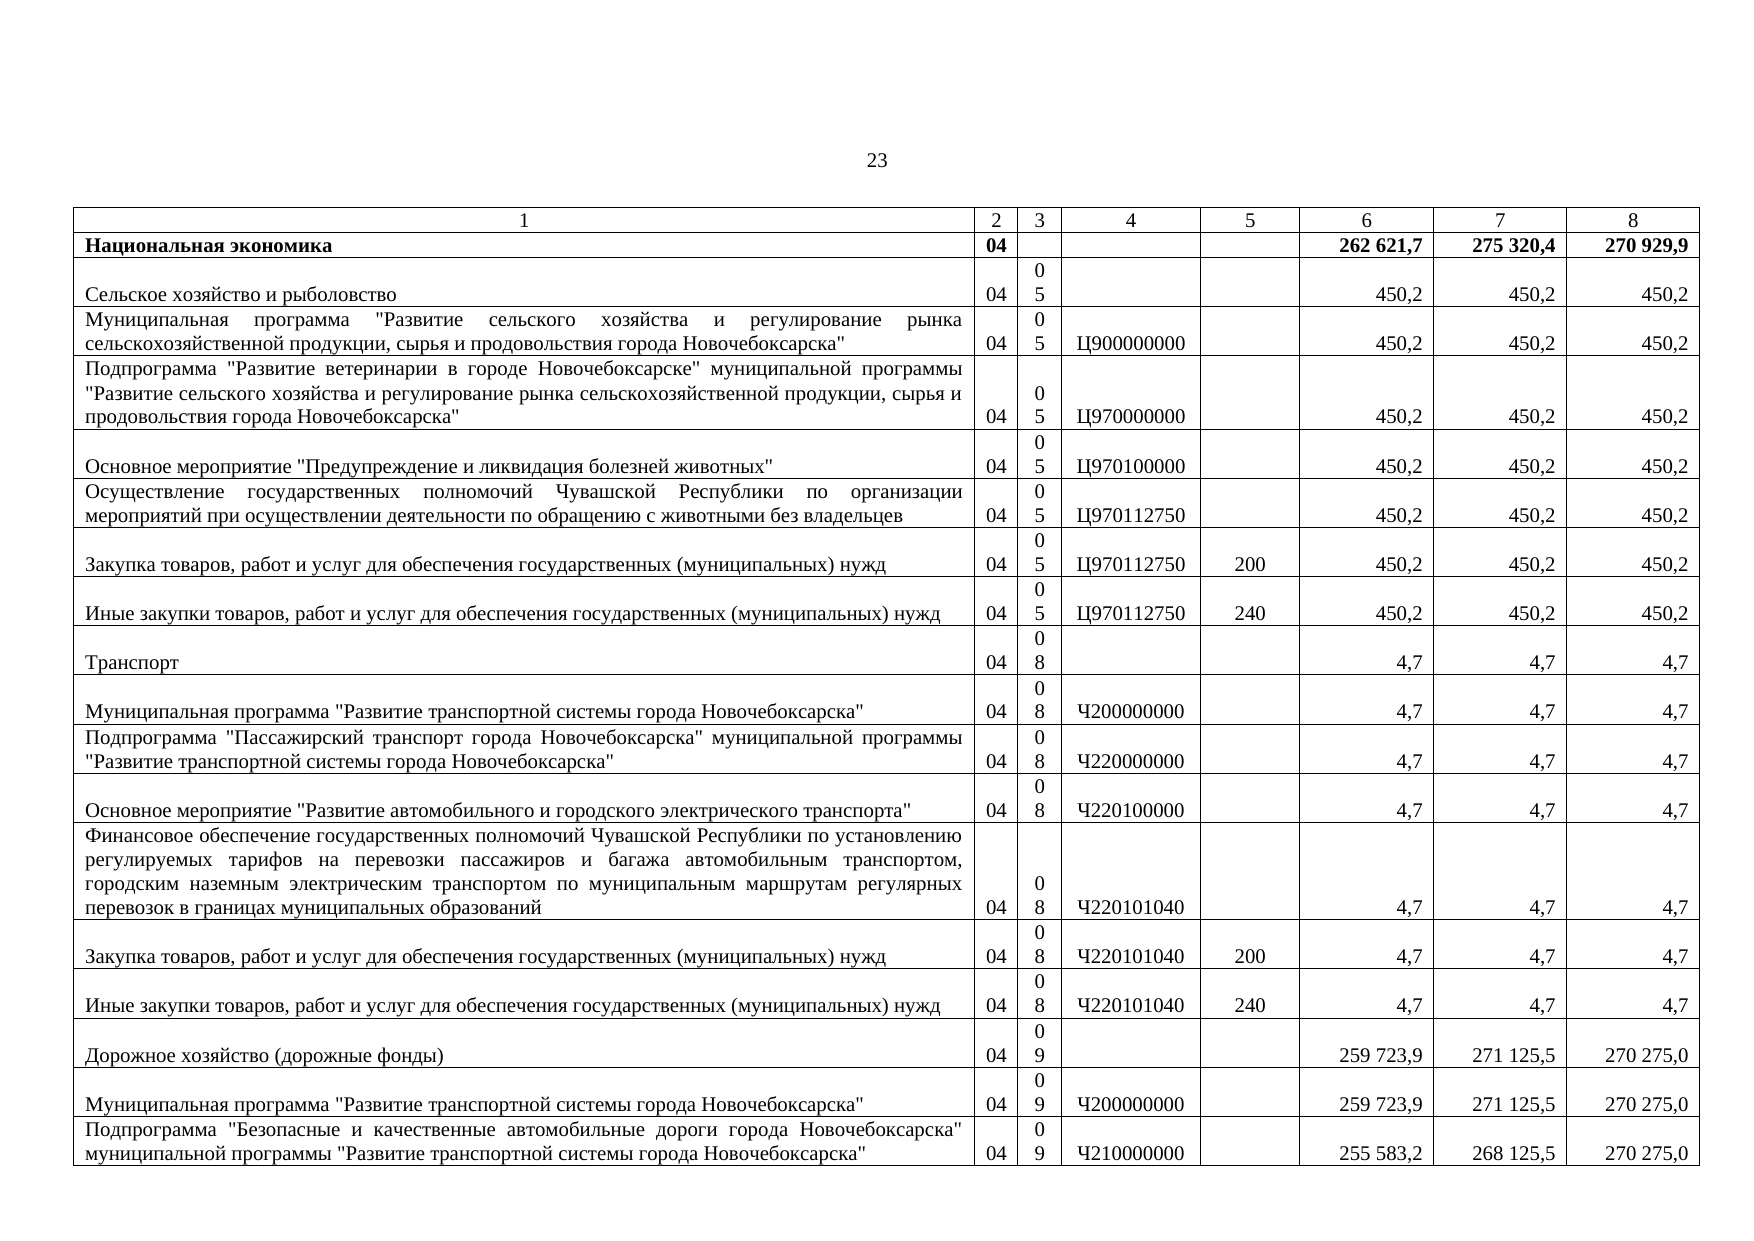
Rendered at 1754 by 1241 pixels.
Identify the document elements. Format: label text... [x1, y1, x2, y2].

table_cell 4,7 [1434, 823, 1566, 919]
table_cell Ц900000000 [1062, 307, 1200, 355]
table_cell 04 [975, 823, 1017, 919]
table_cell 4,7 [1434, 969, 1566, 1017]
table_cell 4,7 [1567, 969, 1699, 1017]
table_cell 450,2 [1300, 430, 1433, 478]
table_cell Подпрограмма "Пассажирский транспорт города Новочебоксарска" муниципальной программы "Развитие транспортной системы города Новочебоксарска" [74, 725, 974, 773]
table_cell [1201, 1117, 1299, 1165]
table_cell [1201, 1068, 1299, 1116]
table_cell 271 125,5 [1434, 1068, 1566, 1116]
table_cell Ч220101040 [1062, 823, 1200, 919]
table_cell Ч220000000 [1062, 725, 1200, 773]
table_cell 08 [1018, 774, 1061, 822]
table_cell Ц970112750 [1062, 479, 1200, 527]
table_cell Сельское хозяйство и рыболовство [74, 258, 974, 306]
table_cell 259 723,9 [1300, 1019, 1433, 1067]
table_cell 09 [1018, 1019, 1061, 1067]
table_cell 04 [975, 675, 1017, 723]
table_cell Ч200000000 [1062, 675, 1200, 723]
table_cell [1201, 430, 1299, 478]
table_cell 4,7 [1300, 725, 1433, 773]
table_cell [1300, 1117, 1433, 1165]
table_cell 08 [1018, 823, 1061, 919]
table_header 5 [1201, 208, 1299, 232]
table_cell 4,7 [1300, 823, 1433, 919]
table_cell 450,2 [1300, 479, 1433, 527]
table_cell Муниципальная программа "Развитие транспортной системы города Новочебоксарска" [74, 675, 974, 723]
table_cell 259 723,9 [1300, 1068, 1433, 1116]
table_header 6 [1300, 208, 1433, 232]
table_cell Ц970112750 [1062, 528, 1200, 576]
table_cell 4,7 [1434, 774, 1566, 822]
table_cell [1201, 1019, 1299, 1067]
table_cell 4,7 [1567, 626, 1699, 674]
table_cell 240 [1201, 577, 1299, 625]
table_cell 04 [975, 725, 1017, 773]
table_cell 450,2 [1300, 258, 1433, 306]
table_cell 4,7 [1300, 675, 1433, 723]
table_cell Финансовое обеспечение государственных полномочий Чувашской Республики по установлению регулируемых тарифов на перевозки пассажиров и багажа автомобильным транспортом, городским наземным электрическим транспортом по муниципальным маршрутам регулярных перевозок в границах муниципальных образований [74, 823, 974, 919]
table_cell 4,7 [1434, 626, 1566, 674]
table_cell [1201, 725, 1299, 773]
table_cell 05 [1018, 430, 1061, 478]
table_cell 04 [975, 307, 1017, 355]
table_cell [1062, 258, 1200, 306]
table_cell 4,7 [1567, 823, 1699, 919]
table_cell 05 [1018, 258, 1061, 306]
table_cell Закупка товаров, работ и услуг для обеспечения государственных (муниципальных) нужд [74, 920, 974, 968]
table_cell 04 [975, 479, 1017, 527]
table_cell 200 [1201, 920, 1299, 968]
table_cell 270 275,0 [1567, 1068, 1699, 1116]
table_cell 04 [975, 626, 1017, 674]
table_cell Иные закупки товаров, работ и услуг для обеспечения государственных (муниципальных) нужд [74, 577, 974, 625]
table_cell 05 [1018, 307, 1061, 355]
table_header 1 [74, 208, 974, 232]
table_cell 270 275,0 [1567, 1019, 1699, 1067]
table_cell 450,2 [1300, 528, 1433, 576]
table_cell 05 [1018, 356, 1061, 428]
table_cell 04 [975, 258, 1017, 306]
table_cell 450,2 [1300, 577, 1433, 625]
table_cell 450,2 [1567, 307, 1699, 355]
table_cell 450,2 [1567, 577, 1699, 625]
table_cell Дорожное хозяйство (дорожные фонды) [74, 1019, 974, 1067]
table_cell 4,7 [1434, 725, 1566, 773]
table_header 4 [1062, 208, 1200, 232]
table_cell Осуществление государственных полномочий Чувашской Республики по организации мероприятий при осуществлении деятельности по обращению с животными без владельцев [74, 479, 974, 527]
table_header 3 [1018, 208, 1061, 232]
table_cell 08 [1018, 969, 1061, 1017]
table_cell 4,7 [1300, 626, 1433, 674]
table_cell 4,7 [1434, 675, 1566, 723]
table_cell 450,2 [1300, 307, 1433, 355]
table_cell 4,7 [1567, 725, 1699, 773]
table_cell [1201, 626, 1299, 674]
table_cell [1201, 823, 1299, 919]
table_cell Муниципальная программа "Развитие сельского хозяйства и регулирование рынка сельскохозяйственной продукции, сырья и продовольствия города Новочебоксарска" [74, 307, 974, 355]
table_cell Ц970100000 [1062, 430, 1200, 478]
table_cell 450,2 [1434, 258, 1566, 306]
table_cell Муниципальная программа "Развитие транспортной системы города Новочебоксарска" [74, 1068, 974, 1116]
table_cell 04 [975, 233, 1017, 257]
table_cell Транспорт [74, 626, 974, 674]
table_cell 08 [1018, 675, 1061, 723]
table_cell 4,7 [1300, 969, 1433, 1017]
table_cell 450,2 [1434, 356, 1566, 428]
table_cell 4,7 [1434, 920, 1566, 968]
table_cell Подпрограмма "Развитие ветеринарии в городе Новочебоксарске" муниципальной программы "Развитие сельского хозяйства и регулирование рынка сельскохозяйственной продукции, сырья и продовольствия города Новочебоксарска" [74, 356, 974, 428]
table_cell [1201, 307, 1299, 355]
table_cell 04 [975, 774, 1017, 822]
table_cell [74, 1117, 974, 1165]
table_cell 04 [975, 430, 1017, 478]
table_cell 450,2 [1567, 356, 1699, 428]
table_cell Ч220100000 [1062, 774, 1200, 822]
table_cell 450,2 [1434, 577, 1566, 625]
table_cell 450,2 [1434, 430, 1566, 478]
table_cell 450,2 [1567, 528, 1699, 576]
table_cell Основное мероприятие "Развитие автомобильного и городского электрического транспорта" [74, 774, 974, 822]
table_cell 4,7 [1567, 675, 1699, 723]
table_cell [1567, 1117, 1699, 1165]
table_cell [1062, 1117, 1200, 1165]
table_cell 4,7 [1567, 920, 1699, 968]
table_header 7 [1434, 208, 1566, 232]
table_cell [1201, 675, 1299, 723]
table_cell 05 [1018, 528, 1061, 576]
table_header 8 [1567, 208, 1699, 232]
table_cell Национальная экономика [74, 233, 974, 257]
table_cell Иные закупки товаров, работ и услуг для обеспечения государственных (муниципальных) нужд [74, 969, 974, 1017]
table_cell 450,2 [1434, 528, 1566, 576]
table_cell 04 [975, 920, 1017, 968]
table_cell 271 125,5 [1434, 1019, 1566, 1067]
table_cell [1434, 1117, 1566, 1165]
table_cell 4,7 [1300, 920, 1433, 968]
table_cell 240 [1201, 969, 1299, 1017]
table_cell 270 929,9 [1567, 233, 1699, 257]
table_cell Ч220101040 [1062, 920, 1200, 968]
table_cell 275 320,4 [1434, 233, 1566, 257]
table_cell 04 [975, 1068, 1017, 1116]
table_cell 450,2 [1567, 479, 1699, 527]
table_cell Ц970000000 [1062, 356, 1200, 428]
table_cell Ч220101040 [1062, 969, 1200, 1017]
table_cell 450,2 [1567, 258, 1699, 306]
table_cell 08 [1018, 725, 1061, 773]
table_cell 450,2 [1567, 430, 1699, 478]
table_cell 04 [975, 356, 1017, 428]
table_cell 08 [1018, 626, 1061, 674]
table_cell 05 [1018, 577, 1061, 625]
table_cell 04 [975, 577, 1017, 625]
table_cell 04 [975, 1019, 1017, 1067]
table_cell 4,7 [1567, 774, 1699, 822]
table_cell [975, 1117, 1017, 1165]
table_cell 262 621,7 [1300, 233, 1433, 257]
table_cell Закупка товаров, работ и услуг для обеспечения государственных (муниципальных) нужд [74, 528, 974, 576]
table_cell Основное мероприятие "Предупреждение и ликвидация болезней животных" [74, 430, 974, 478]
table_cell [1062, 626, 1200, 674]
table_cell Ц970112750 [1062, 577, 1200, 625]
table_cell 450,2 [1434, 307, 1566, 355]
table_cell 450,2 [1434, 479, 1566, 527]
table_cell [1201, 258, 1299, 306]
table_header 2 [975, 208, 1017, 232]
table_cell 200 [1201, 528, 1299, 576]
table_cell 04 [975, 969, 1017, 1017]
table_cell [1201, 356, 1299, 428]
table_cell [1201, 774, 1299, 822]
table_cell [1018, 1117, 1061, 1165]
table_cell 09 [1018, 1068, 1061, 1116]
table_cell 05 [1018, 479, 1061, 527]
table_cell [1201, 479, 1299, 527]
table_cell [1018, 233, 1061, 257]
table_cell [1062, 233, 1200, 257]
table_cell [1201, 233, 1299, 257]
table_cell Ч200000000 [1062, 1068, 1200, 1116]
table_cell 08 [1018, 920, 1061, 968]
table_cell 450,2 [1300, 356, 1433, 428]
table_cell 04 [975, 528, 1017, 576]
table_cell 4,7 [1300, 774, 1433, 822]
table_cell [1062, 1019, 1200, 1067]
